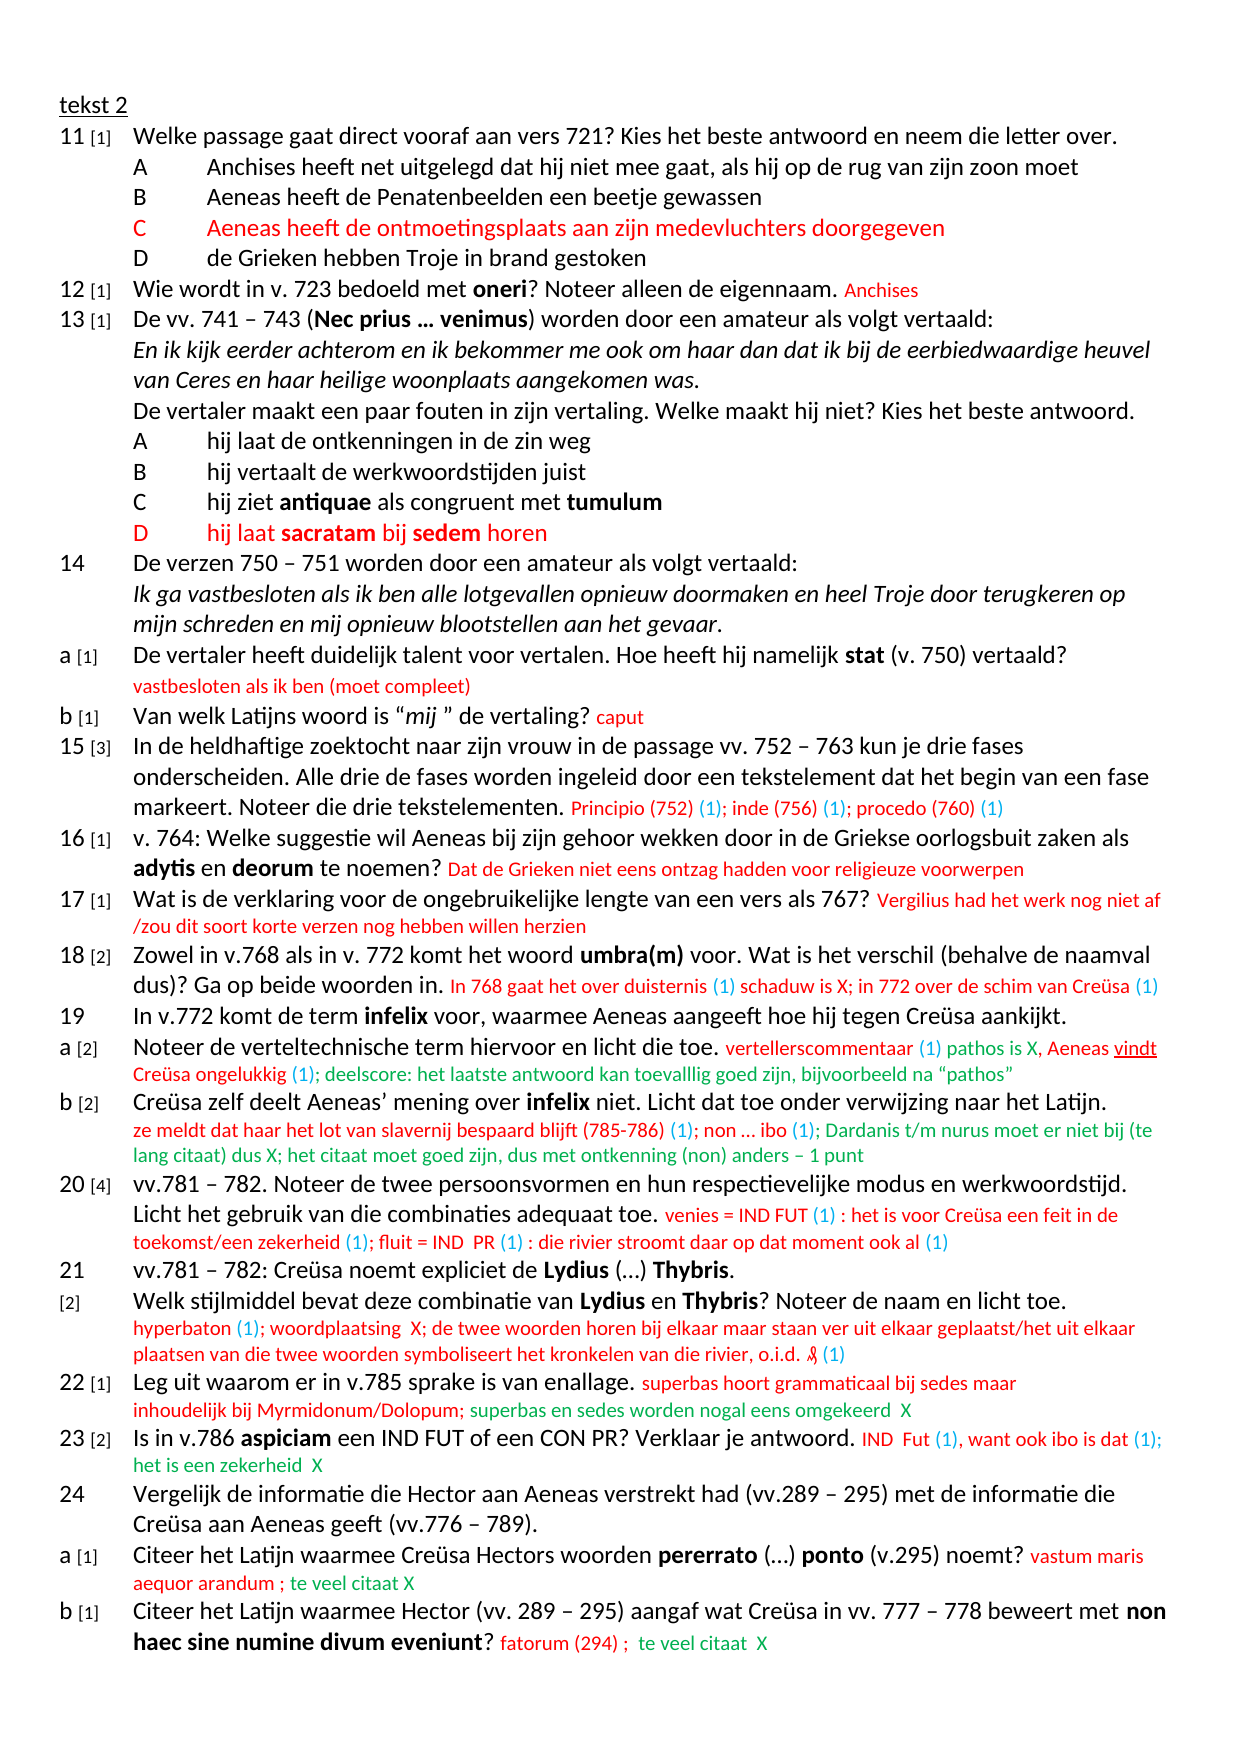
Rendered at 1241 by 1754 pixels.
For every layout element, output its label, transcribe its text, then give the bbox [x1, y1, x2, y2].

text De vertaler maakt een paar fouten in zijn vertaling. Welke maakt hij niet? Kies het beste antwoord. [59, 395, 1181, 425]
text [2] Welk stijlmiddel bevat deze combinatie van Lydius en Thybris? Noteer de naam en licht toe. [59, 1285, 1181, 1315]
text ze meldt dat haar het lot van slavernij bespaard blijft (785-786) (1); non … ibo (1); Dardanis t/m nurus moet er niet bij (te lang citaat) dus X; het citaat moet goed zijn, dus met ontkenning (non) anders – 1 punt [59, 1117, 1181, 1168]
text B hij vertaalt de werkwoordstijden juist [59, 456, 1181, 486]
text En ik kijk eerder achterom en ik bekommer me ook om haar dan dat ik bij de eerbiedwaardige heuvel van Ceres en haar heilige woonplaats aangekomen was. [59, 334, 1181, 395]
text C hij ziet antiquae als congruent met tumulum [59, 486, 1181, 517]
text A hij laat de ontkenningen in de zin weg [59, 425, 1181, 456]
text 20 [4] vv.781 – 782. Noteer de twee persoonsvormen en hun respectievelijke modus en werkwoordstijd. Licht het gebruik van die combinaties adequaat toe. venies = IND FUT (1) : het is voor Creüsa een feit in de toekomst/een zekerheid (1); fluit = IND PR (1) : die rivier stroomt daar op dat moment ook al (1) [59, 1168, 1181, 1254]
text tekst 2 [59, 89, 1181, 120]
text B Aeneas heeft de Penatenbeelden een beetje gewassen [59, 181, 1181, 212]
text 17 [1] Wat is de verklaring voor de ongebruikelijke lengte van een vers als 767? Vergilius had het werk nog niet af /zou dit soort korte verzen nog hebben willen herzien [59, 883, 1181, 939]
text b [2] Creüsa zelf deelt Aeneas’ mening over infelix niet. Licht dat toe onder verwijzing naar het Latijn. [59, 1087, 1181, 1117]
text C Aeneas heeft de ontmoetingsplaats aan zijn medevluchters doorgegeven [59, 212, 1181, 242]
text a [1] De vertaler heeft duidelijk talent voor vertalen. Hoe heeft hij namelijk stat (v. 750) vertaald? vastbesloten als ik ben (moet compleet) [59, 639, 1181, 700]
text 16 [1] v. 764: Welke suggestie wil Aeneas bij zijn gehoor wekken door in de Griekse oorlogsbuit zaken als adytis en deorum te noemen? Dat de Grieken niet eens ontzag hadden voor religieuze voorwerpen [59, 822, 1181, 883]
text 23 [2] Is in v.786 aspiciam een IND FUT of een CON PR? Verklaar je antwoord. IND Fut (1), want ook ibo is dat (1); [59, 1422, 1181, 1453]
text 11 [1] Welke passage gaat direct vooraf aan vers 721? Kies het beste antwoord en neem die letter over. [59, 120, 1181, 151]
text 22 [1] Leg uit waarom er in v.785 sprake is van enallage. superbas hoort grammaticaal bij sedes maar inhoudelijk bij Myrmidonum/Dolopum; superbas en sedes worden nogal eens omgekeerd X [59, 1366, 1181, 1422]
text 15 [3] In de heldhaftige zoektocht naar zijn vrouw in de passage vv. 752 – 763 kun je drie fases onderscheiden. Alle drie de fases worden ingeleid door een tekstelement dat het begin van een fase markeert. Noteer die drie tekstelementen. Principio (752) (1); inde (756) (1); procedo (760) (1) [59, 731, 1181, 822]
text D hij laat sacratam bij sedem horen [59, 517, 1181, 547]
text 13 [1] De vv. 741 – 743 (Nec prius … venimus) worden door een amateur als volgt vertaald: [59, 303, 1181, 334]
text 24 Vergelijk de informatie die Hector aan Aeneas verstrekt had (vv.289 – 295) met de informatie die Creüsa aan Aeneas geeft (vv.776 – 789). [59, 1478, 1181, 1539]
text D de Grieken hebben Troje in brand gestoken [59, 242, 1181, 273]
text 14 De verzen 750 – 751 worden door een amateur als volgt vertaald: [59, 547, 1181, 578]
text het is een zekerheid X [59, 1453, 1181, 1478]
text b [1] Citeer het Latijn waarmee Hector (vv. 289 – 295) aangaf wat Creüsa in vv. 777 – 778 beweert met non haec sine numine divum eveniunt? fatorum (294) ; te veel citaat X [59, 1595, 1181, 1656]
text A Anchises heeft net uitgelegd dat hij niet mee gaat, als hij op de rug van zijn zoon moet [59, 151, 1181, 181]
text 21 vv.781 – 782: Creüsa noemt expliciet de Lydius (…) Thybris. [59, 1254, 1181, 1285]
text Ik ga vastbesloten als ik ben alle lotgevallen opnieuw doormaken en heel Troje door terugkeren op mijn schreden en mij opnieuw blootstellen aan het gevaar. [59, 578, 1181, 639]
text a [2] Noteer de verteltechnische term hiervoor en licht die toe. vertellerscommentaar (1) pathos is X, Aeneas vindt Creüsa ongelukkig (1); deelscore: het laatste antwoord kan toevalllig goed zijn, bijvoorbeeld na “pathos” [59, 1031, 1181, 1087]
text 12 [1] Wie wordt in v. 723 bedoeld met oneri? Noteer alleen de eigennaam. Anchises [59, 273, 1181, 303]
text hyperbaton (1); woordplaatsing X; de twee woorden horen bij elkaar maar staan ver uit elkaar geplaatst/het uit elkaar plaatsen van die twee woorden symboliseert het kronkelen van die rivier, o.i.d. ₰ (1) [59, 1315, 1181, 1366]
text 19 In v.772 komt de term infelix voor, waarmee Aeneas aangeeft hoe hij tegen Creüsa aankijkt. [59, 1000, 1181, 1031]
text a [1] Citeer het Latijn waarmee Creüsa Hectors woorden pererrato (…) ponto (v.295) noemt? vastum maris aequor arandum ; te veel citaat X [59, 1539, 1181, 1595]
text b [1] Van welk Latijns woord is “mij ” de vertaling? caput [59, 700, 1181, 731]
text 18 [2] Zowel in v.768 als in v. 772 komt het woord umbra(m) voor. Wat is het verschil (behalve de naamval dus)? Ga op beide woorden in. In 768 gaat het over duisternis (1) schaduw is X; in 772 over de schim van Creüsa (1) [59, 939, 1181, 1000]
